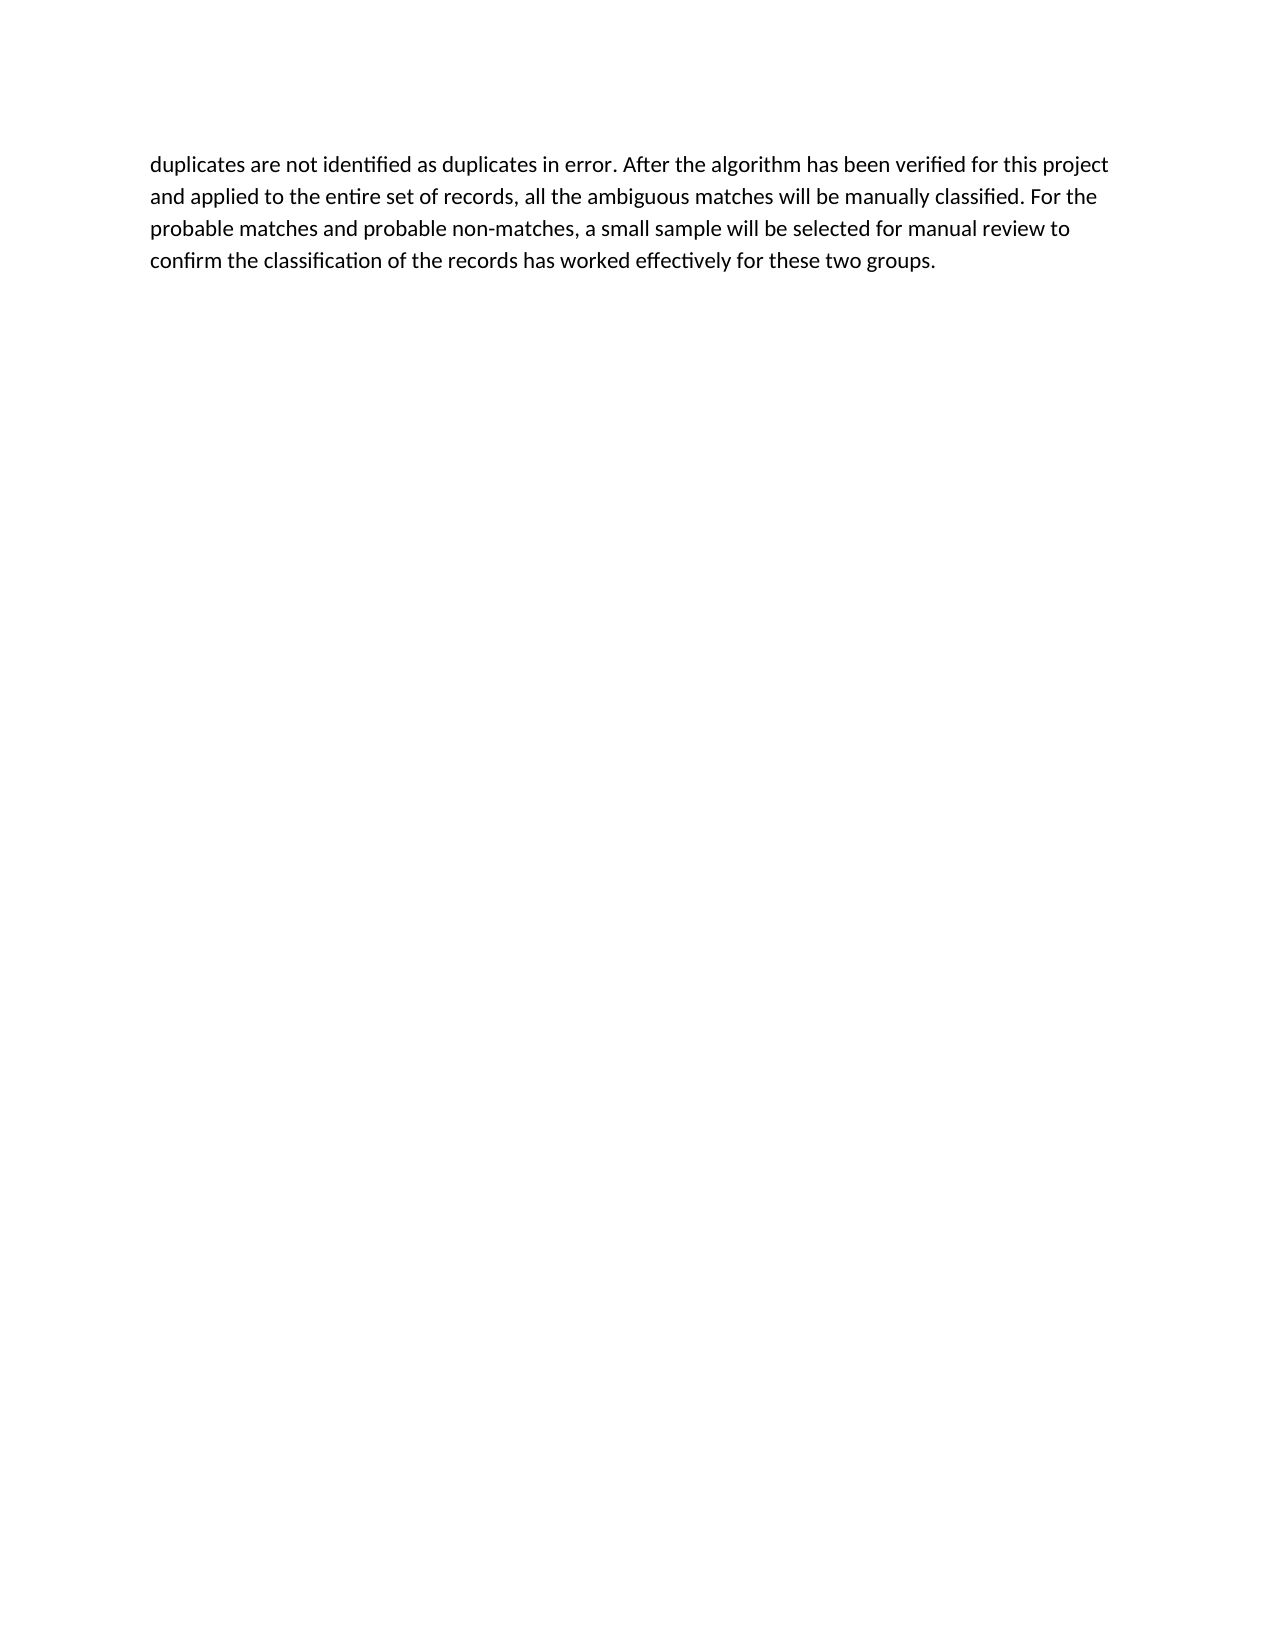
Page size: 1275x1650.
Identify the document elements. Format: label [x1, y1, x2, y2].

text [150, 150, 1125, 274]
